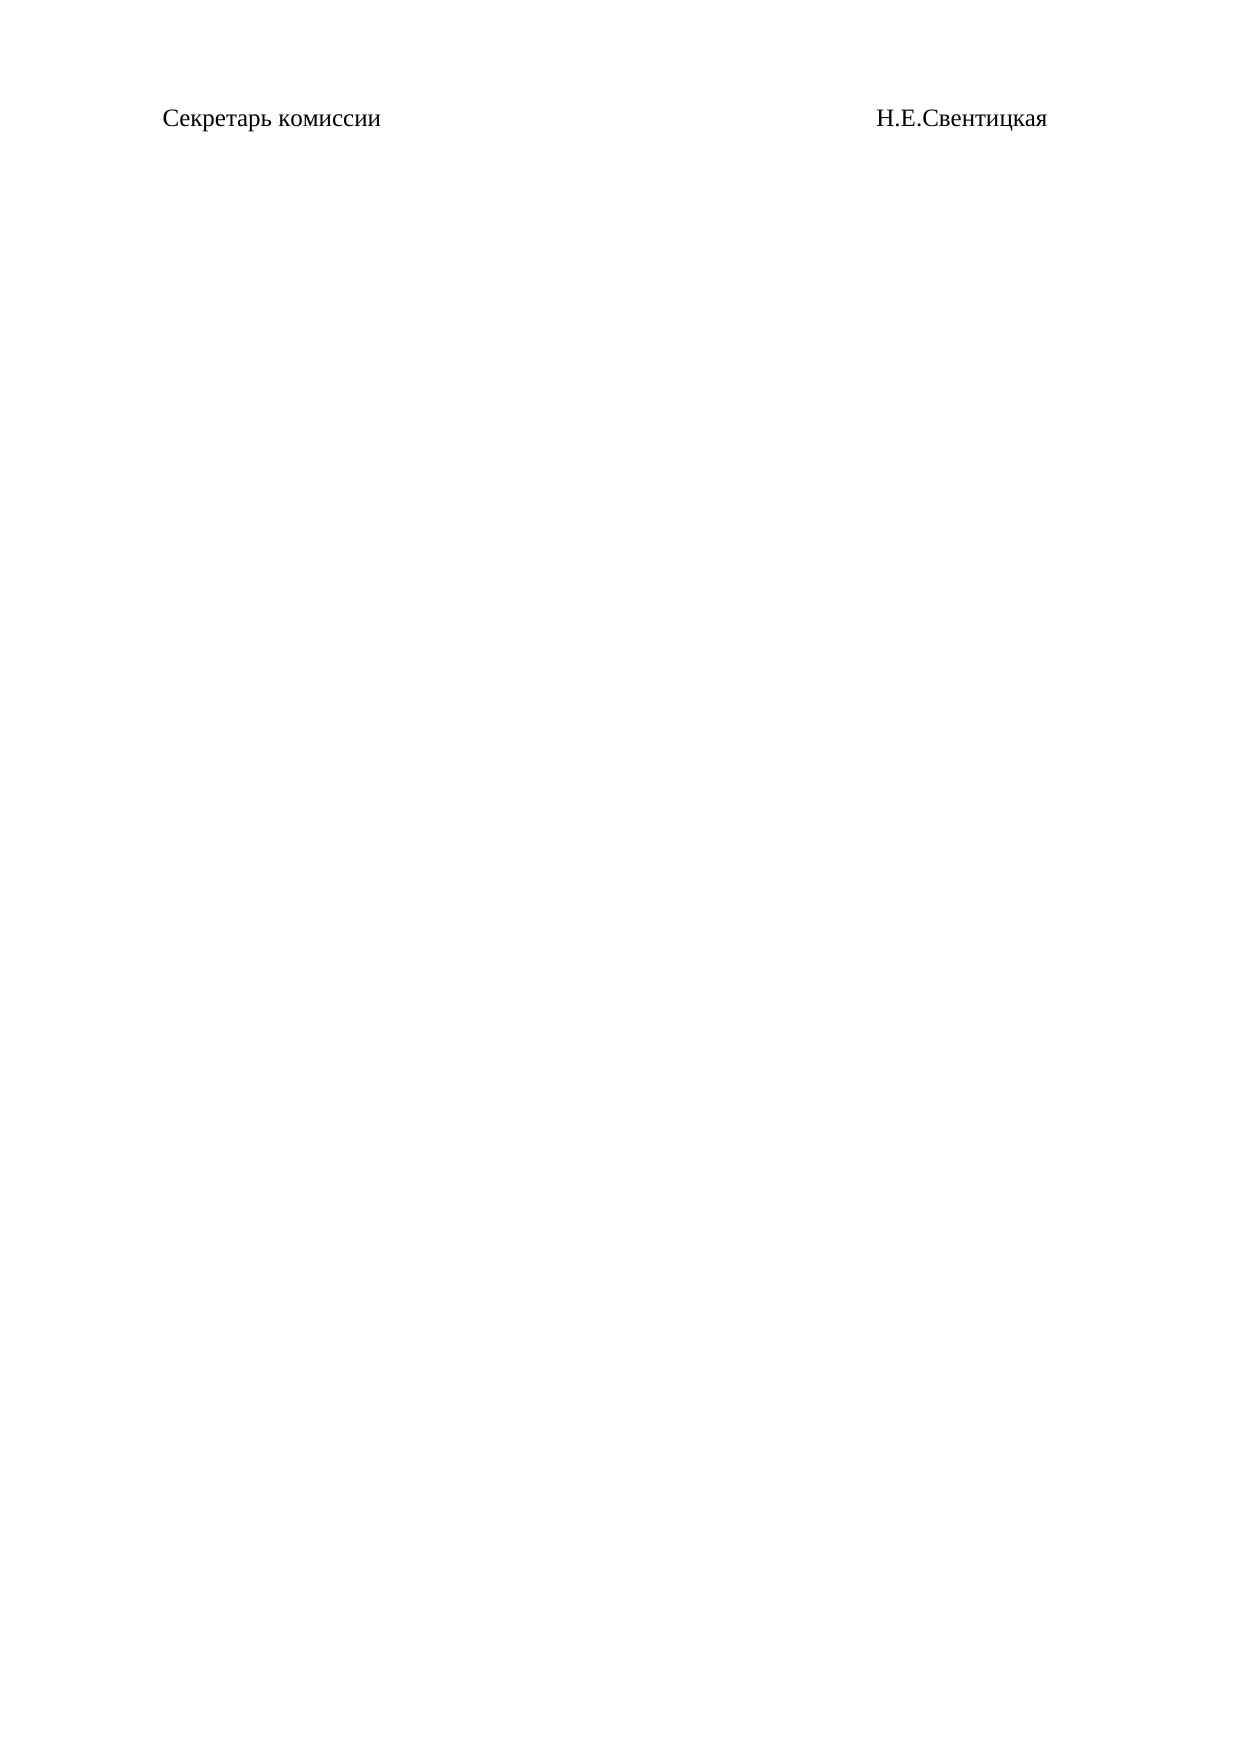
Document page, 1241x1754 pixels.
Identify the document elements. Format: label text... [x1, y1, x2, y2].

text Секретарь комиссии Н.Е.Свентицкая [162, 103, 1137, 132]
